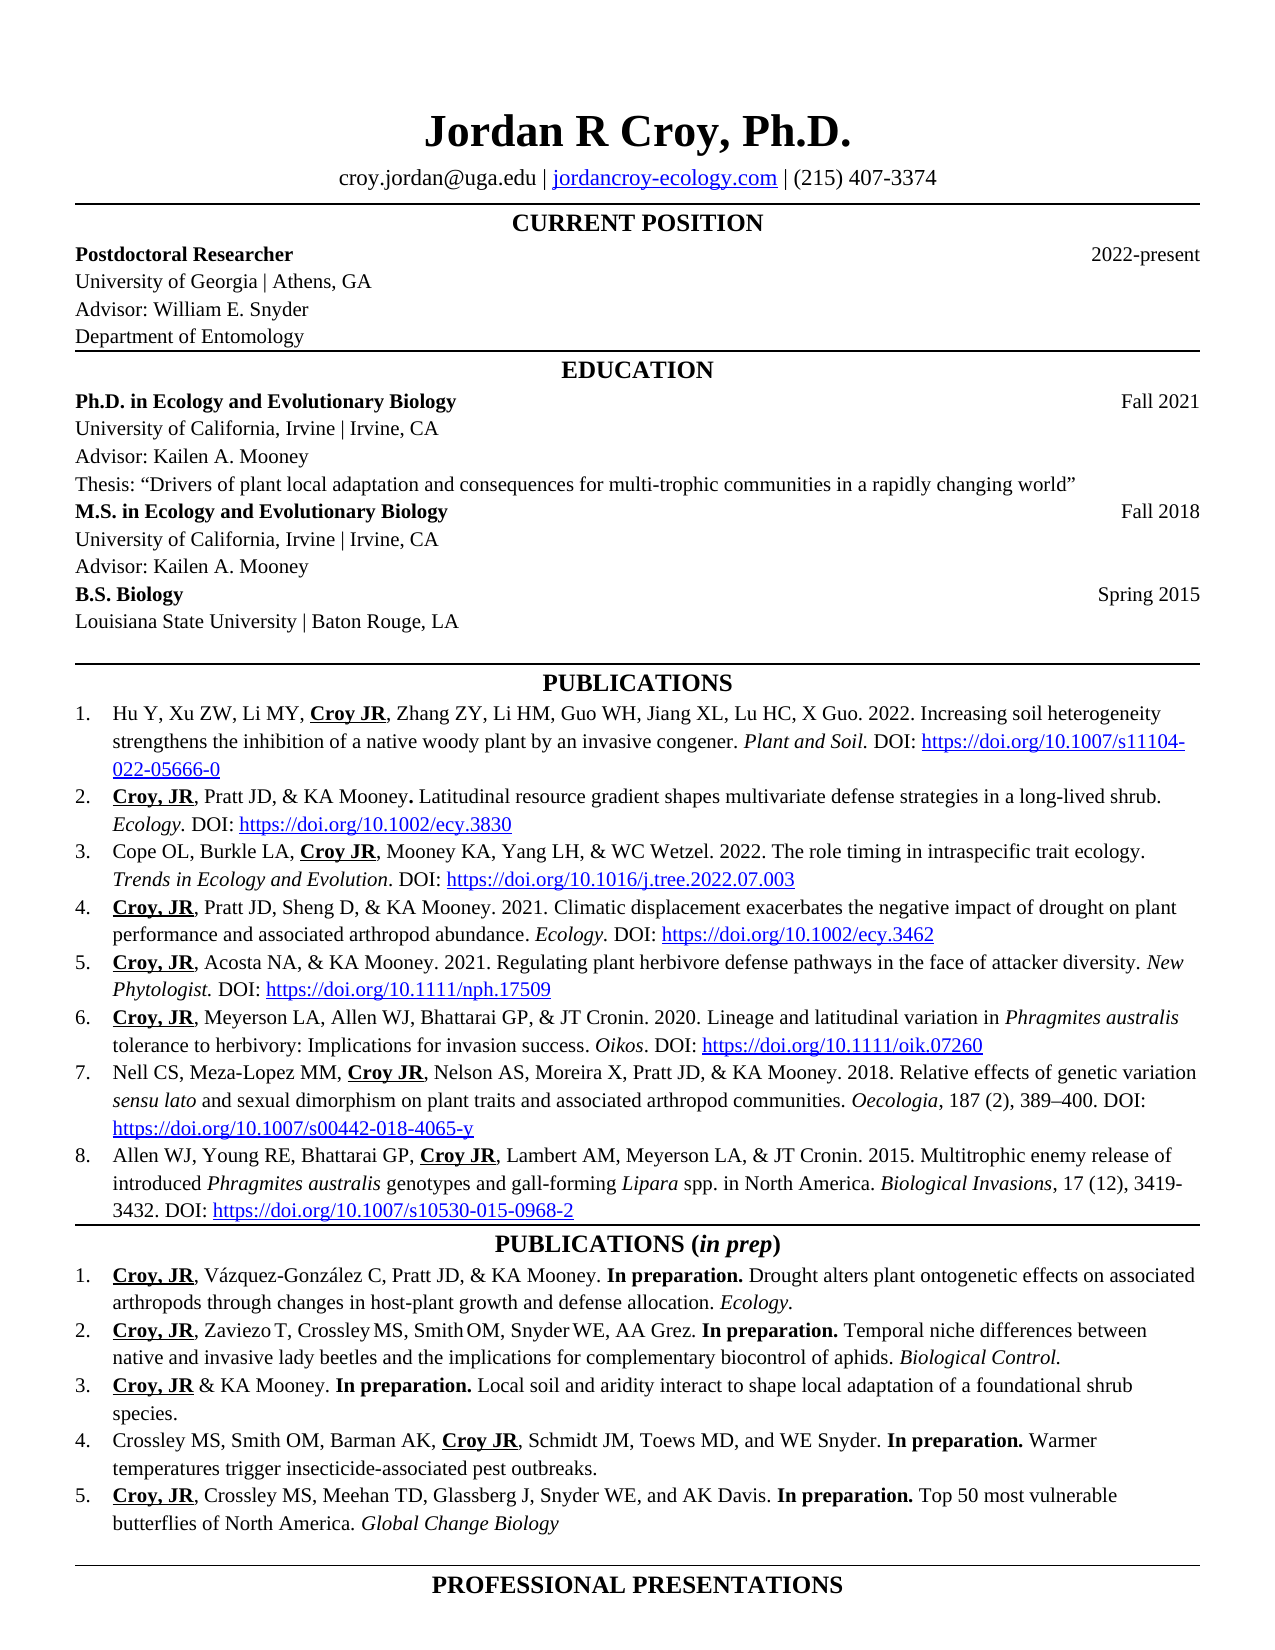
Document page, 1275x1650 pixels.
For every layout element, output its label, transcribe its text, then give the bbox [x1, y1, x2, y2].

text Thesis: “Drivers of plant local adaptation and consequences for multi-trophic communities in a rapidly changing world” [75, 471, 1200, 496]
list Croy, JR, Meyerson LA, Allen WJ, Bhattarai GP, & JT Cronin. 2020. Lineage and latitudinal variation in Phragmites australis tolerance to herbivory: Implications for invasion success. Oikos. DOI: https://doi.org/10.1111/oik.07260 [75, 1005, 1200, 1057]
text University of California, Irvine | Irvine, CA [75, 416, 1200, 440]
text PROFESSIONAL PRESENTATIONS [75, 1570, 1200, 1598]
text croy.jordan@uga.edu | jordancroy-ecology.com | (215) 407-3374 [75, 164, 1200, 203]
list Croy, JR, Pratt JD, & KA Mooney. Latitudinal resource gradient shapes multivariate defense strategies in a long-lived shrub. Ecology. DOI: https://doi.org/10.1002/ecy.3830 [75, 784, 1200, 836]
list Croy, JR, Zaviezo T, Crossley MS, Smith OM, Snyder WE, AA Grez. In preparation. Temporal niche differences between native and invasive lady beetles and the implications for complementary biocontrol of aphids. Biological Control. [75, 1318, 1200, 1369]
text University of California, Irvine | Irvine, CA [75, 527, 1200, 551]
list Hu Y, Xu ZW, Li MY, Croy JR, Zhang ZY, Li HM, Guo WH, Jiang XL, Lu HC, X Guo. 2022. Increasing soil heterogeneity strengthens the inhibition of a native woody plant by an invasive congener. Plant and Soil. DOI: https://doi.org/10.1007/s11104-022-05666-0 [75, 701, 1200, 781]
text PUBLICATIONS (in prep) [75, 1229, 1200, 1258]
list Croy, JR, Crossley MS, Meehan TD, Glassberg J, Snyder WE, and AK Davis. In preparation. Top 50 most vulnerable butterflies of North America. Global Change Biology [75, 1483, 1200, 1535]
text University of Georgia | Athens, GA [75, 269, 1200, 293]
text B.S. Biology Spring 2015 [75, 582, 1200, 606]
list Croy, JR, Acosta NA, & KA Mooney. 2021. Regulating plant herbivore defense pathways in the face of attacker diversity. New Phytologist. DOI: https://doi.org/10.1111/nph.17509 [75, 950, 1200, 1001]
list Croy, JR, Pratt JD, Sheng D, & KA Mooney. 2021. Climatic displacement exacerbates the negative impact of drought on plant performance and associated arthropod abundance. Ecology. DOI: https://doi.org/10.1002/ecy.3462 [75, 894, 1200, 946]
text Ph.D. in Ecology and Evolutionary Biology Fall 2021 [75, 389, 1200, 413]
list Allen WJ, Young RE, Bhattarai GP, Croy JR, Lambert AM, Meyerson LA, & JT Cronin. 2015. Multitrophic enemy release of introduced Phragmites australis genotypes and gall-forming Lipara spp. in North America. Biological Invasions, 17 (12), 3419-3432. DOI: https://doi.org/10.1007/s10530-015-0968-2 [75, 1143, 1200, 1224]
text Postdoctoral Researcher 2022-present [75, 242, 1200, 266]
text Louisiana State University | Baton Rouge, LA [75, 609, 1200, 633]
text Advisor: Kailen A. Mooney [75, 554, 1200, 578]
list Nell CS, Meza-Lopez MM, Croy JR, Nelson AS, Moreira X, Pratt JD, & KA Mooney. 2018. Relative effects of genetic variation sensu lato and sexual dimorphism on plant traits and associated arthropod communities. Oecologia, 187 (2), 389–400. DOI: https://doi.org/10.1007/s00442-018-4065-y [75, 1060, 1200, 1139]
text Advisor: Kailen A. Mooney [75, 444, 1200, 468]
text Advisor: William E. Snyder [75, 297, 1200, 321]
list Crossley MS, Smith OM, Barman AK, Croy JR, Schmidt JM, Toews MD, and WE Snyder. In preparation. Warmer temperatures trigger insecticide-associated pest outbreaks. [75, 1428, 1200, 1480]
text Department of Entomology [75, 324, 1200, 350]
list Croy, JR, Vázquez-González C, Pratt JD, & KA Mooney. In preparation. Drought alters plant ontogenetic effects on associated arthropods through changes in host-plant growth and defense allocation. Ecology. [75, 1262, 1200, 1314]
text EDUCATION [75, 356, 1200, 384]
text M.S. in Ecology and Evolutionary Biology Fall 2018 [75, 499, 1200, 523]
text PUBLICATIONS [75, 668, 1200, 697]
list Croy, JR & KA Mooney. In preparation. Local soil and aridity interact to shape local adaptation of a foundational shrub species. [75, 1373, 1200, 1424]
subtitle Jordan R Croy, Ph.D. [75, 104, 1200, 156]
text CURRENT POSITION [75, 208, 1200, 237]
list Cope OL, Burkle LA, Croy JR, Mooney KA, Yang LH, & WC Wetzel. 2022. The role timing in intraspecific trait ecology. Trends in Ecology and Evolution. DOI: https://doi.org/10.1016/j.tree.2022.07.003 [75, 839, 1200, 891]
